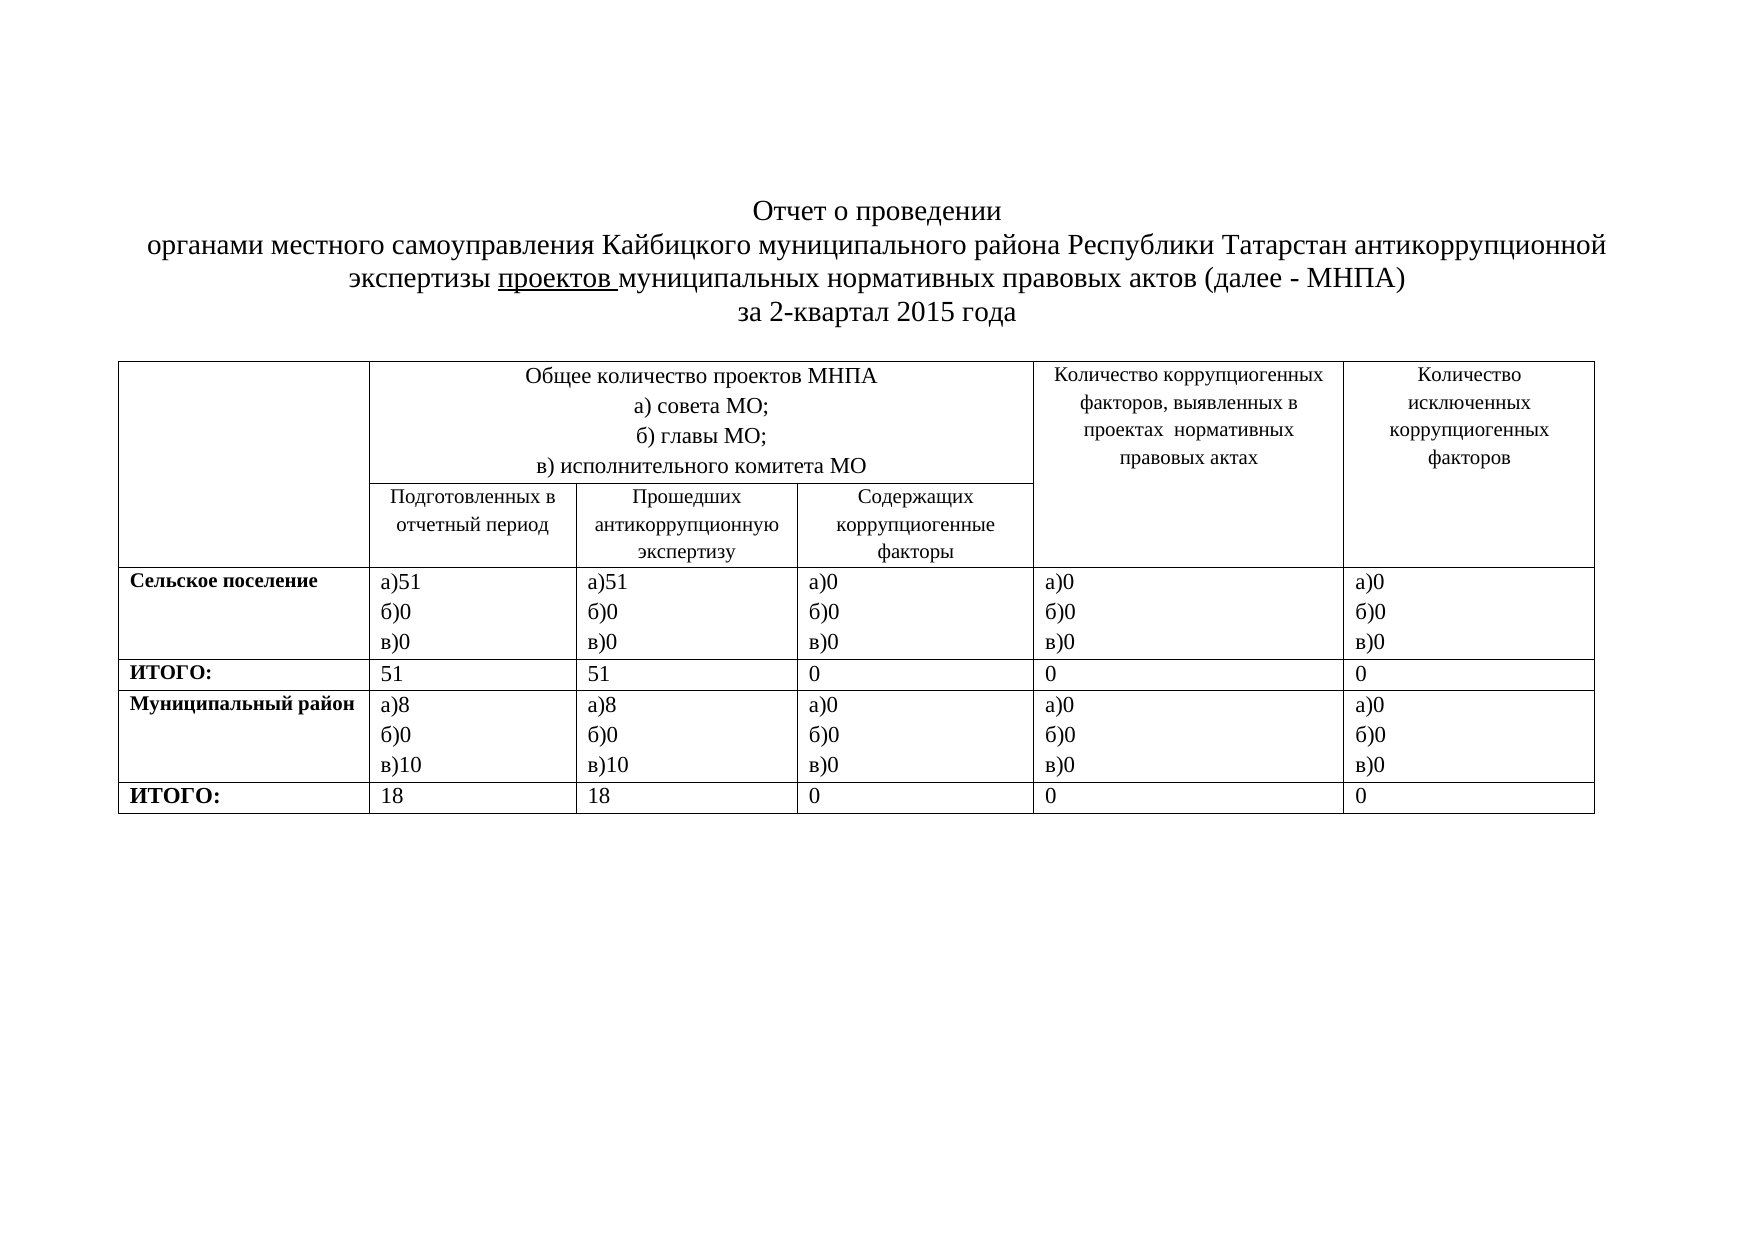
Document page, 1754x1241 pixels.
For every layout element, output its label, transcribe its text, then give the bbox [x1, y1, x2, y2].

text за 2-квартал 2015 года [118, 294, 1636, 327]
table_cell а)8 б)0 в)10 [577, 691, 797, 782]
table_cell а)8 б)0 в)10 [370, 691, 576, 782]
table_cell а)0 б)0 в)0 [798, 568, 1033, 659]
table_cell 18 [370, 783, 576, 813]
table_cell а)0 б)0 в)0 [1344, 691, 1594, 782]
table_cell а)0 б)0 в)0 [1344, 568, 1594, 659]
table_cell а)51 б)0 в)0 [370, 568, 576, 659]
table_cell 51 [577, 660, 797, 690]
table_cell Муниципальный район [119, 691, 369, 782]
table_header Количество коррупциогенных факторов, выявленных в проектах нормативных правовых актах [1034, 362, 1343, 567]
table_cell ИТОГО: [119, 783, 369, 813]
table_cell а)0 б)0 в)0 [1034, 691, 1343, 782]
table_cell 0 [1344, 660, 1594, 690]
table_cell а)51 б)0 в)0 [577, 568, 797, 659]
table_cell 0 [1034, 660, 1343, 690]
text Отчет о проведении [118, 193, 1636, 227]
table_cell Сельское поселение [119, 568, 369, 659]
table_header [119, 362, 369, 567]
table_cell 0 [1344, 783, 1594, 813]
table_cell Содержащих коррупциогенные факторы [798, 484, 1033, 567]
table_cell Подготовленных в отчетный период [370, 484, 576, 567]
table_cell 0 [1034, 783, 1343, 813]
table_cell а)0 б)0 в)0 [798, 691, 1033, 782]
table_header Количество исключенных коррупциогенных факторов [1344, 362, 1594, 567]
table_cell 0 [798, 660, 1033, 690]
table_cell 18 [577, 783, 797, 813]
table_cell а)0 б)0 в)0 [1034, 568, 1343, 659]
table_cell 0 [798, 783, 1033, 813]
table_cell 51 [370, 660, 576, 690]
table_header Общее количество проектов МНПА а) совета МО; б) главы МО; в) исполнительного комитета МО [370, 362, 1033, 483]
table_cell ИТОГО: [119, 660, 369, 690]
text органами местного самоуправления Кайбицкого муниципального района Республики Татарстан антикоррупционной экспертизы проектов муниципальных нормативных правовых актов (далее - МНПА) [118, 227, 1636, 294]
table_cell Прошедших антикоррупционную экспертизу [577, 484, 797, 567]
